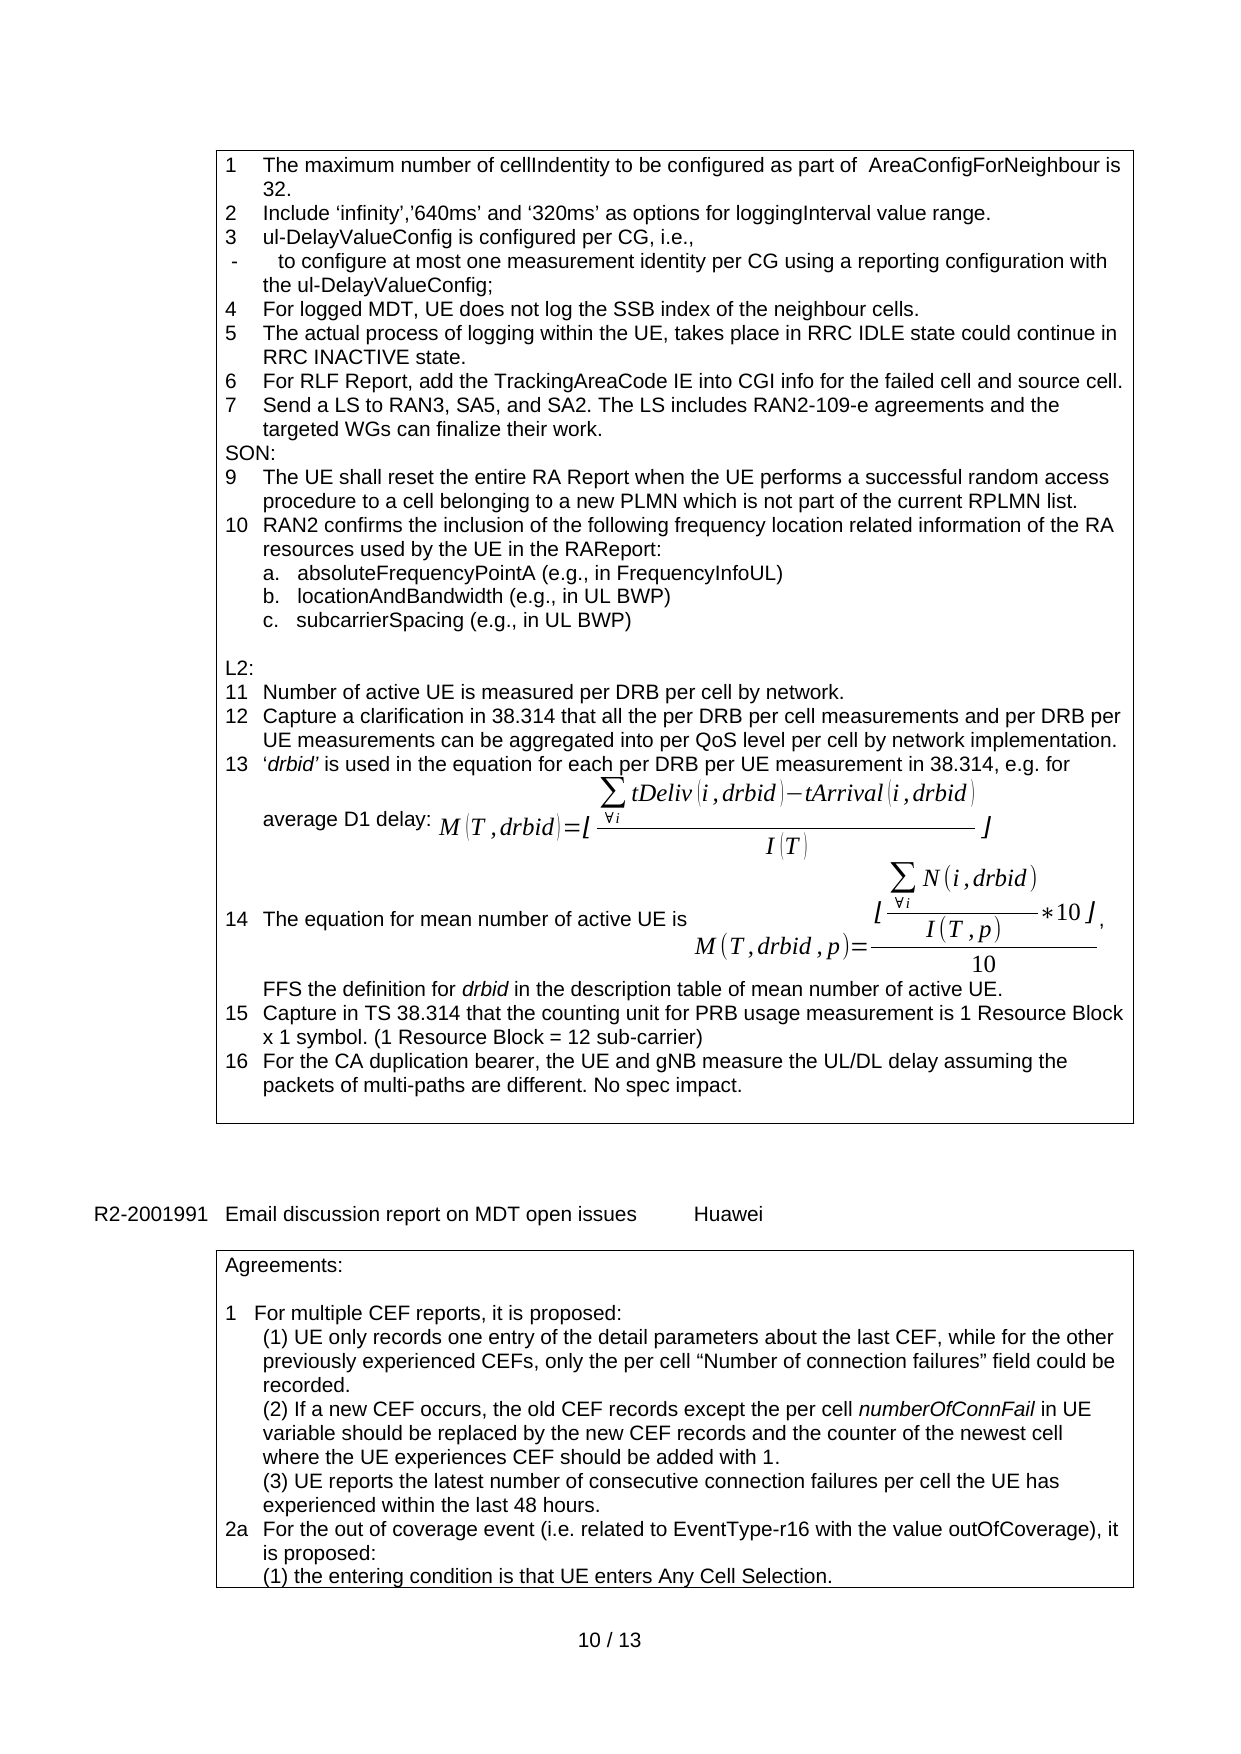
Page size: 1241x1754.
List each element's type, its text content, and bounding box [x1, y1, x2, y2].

text b. locationAndBandwidth (e.g., in UL BWP) [217, 581, 1133, 605]
text Agreements: [217, 1251, 1133, 1277]
text 11 Number of active UE is measured per DRB per cell by network. [217, 677, 1133, 701]
text (2) If a new CEF occurs, the old CEF records except the per cell numberOfConnFail in UE variable should be replaced by the new CEF records and the counter of the newest cell where the UE experiences CEF should be added with 1. [217, 1393, 1133, 1465]
text 5 The actual process of logging within the UE, takes place in RRC IDLE state could continue in RRC INACTIVE state. [217, 318, 1133, 366]
text 9 The UE shall reset the entire RA Report when the UE performs a successful random access procedure to a cell belonging to a new PLMN which is not part of the current RPLMN list. [217, 461, 1133, 509]
text 14 The equation for mean number of active UE is , FFS the definition for drbid in the description table of mean number of active UE. [217, 858, 1133, 998]
text 7 Send a LS to RAN3, SA5, and SA2. The LS includes RAN2-109-e agreements and the targeted WGs can finalize their work. [217, 389, 1133, 437]
text 6 For RLF Report, add the TrackingAreaCode IE into CGI info for the failed cell and source cell. [217, 366, 1133, 389]
text 1 The maximum number of cellIndentity to be configured as part of AreaConfigForNeighbour is 32. [217, 151, 1133, 198]
text (1) the entering condition is that UE enters Any Cell Selection. [217, 1561, 1133, 1587]
text a. absoluteFrequencyPointA (e.g., in FrequencyInfoUL) [217, 557, 1133, 581]
text 15 Capture in TS 38.314 that the counting unit for PRB usage measurement is 1 Resource Block x 1 symbol. (1 Resource Block = 12 sub-carrier) [217, 998, 1133, 1046]
text 1 For multiple CEF reports, it is proposed: [217, 1298, 1133, 1322]
text 12 Capture a clarification in 38.314 that all the per DRB per cell measurements and per DRB per UE measurements can be aggregated into per QoS level per cell by network implementation. [217, 701, 1133, 749]
text (1) UE only records one entry of the detail parameters about the last CEF, while for the other previously experienced CEFs, only the per cell “Number of connection failures” field could be recorded. [217, 1322, 1133, 1393]
title R2-2001991 Email discussion report on MDT open issues Huawei [94, 1202, 1125, 1226]
text L2: [217, 653, 1133, 677]
text (3) UE reports the latest number of consecutive connection failures per cell the UE has experienced within the last 48 hours. [217, 1465, 1133, 1513]
text 2a For the out of coverage event (i.e. related to EventType-r16 with the value outOfCoverage), it is proposed: [217, 1513, 1133, 1561]
text - to configure at most one measurement identity per CG using a reporting configuration with the ul-DelayValueConfig; [217, 246, 1133, 294]
text c. subcarrierSpacing (e.g., in UL BWP) [217, 605, 1133, 632]
text 2 Include ‘infinity’,’640ms’ and ‘320ms’ as options for loggingInterval value range. [217, 198, 1133, 222]
text 16 For the CA duplication bearer, the UE and gNB measure the UL/DL delay assuming the packets of multi-paths are different. No spec impact. [217, 1046, 1133, 1097]
text 10 RAN2 confirms the inclusion of the following frequency location related information of the RA resources used by the UE in the RAReport: [217, 509, 1133, 557]
text 13 ‘drbid’ is used in the equation for each per DRB per UE measurement in 38.314, e.g. for average D1 delay: [217, 749, 1133, 858]
text 4 For logged MDT, UE does not log the SSB index of the neighbour cells. [217, 294, 1133, 318]
text SON: [217, 437, 1133, 461]
text 3 ul-DelayValueConfig is configured per CG, i.e., [217, 222, 1133, 246]
